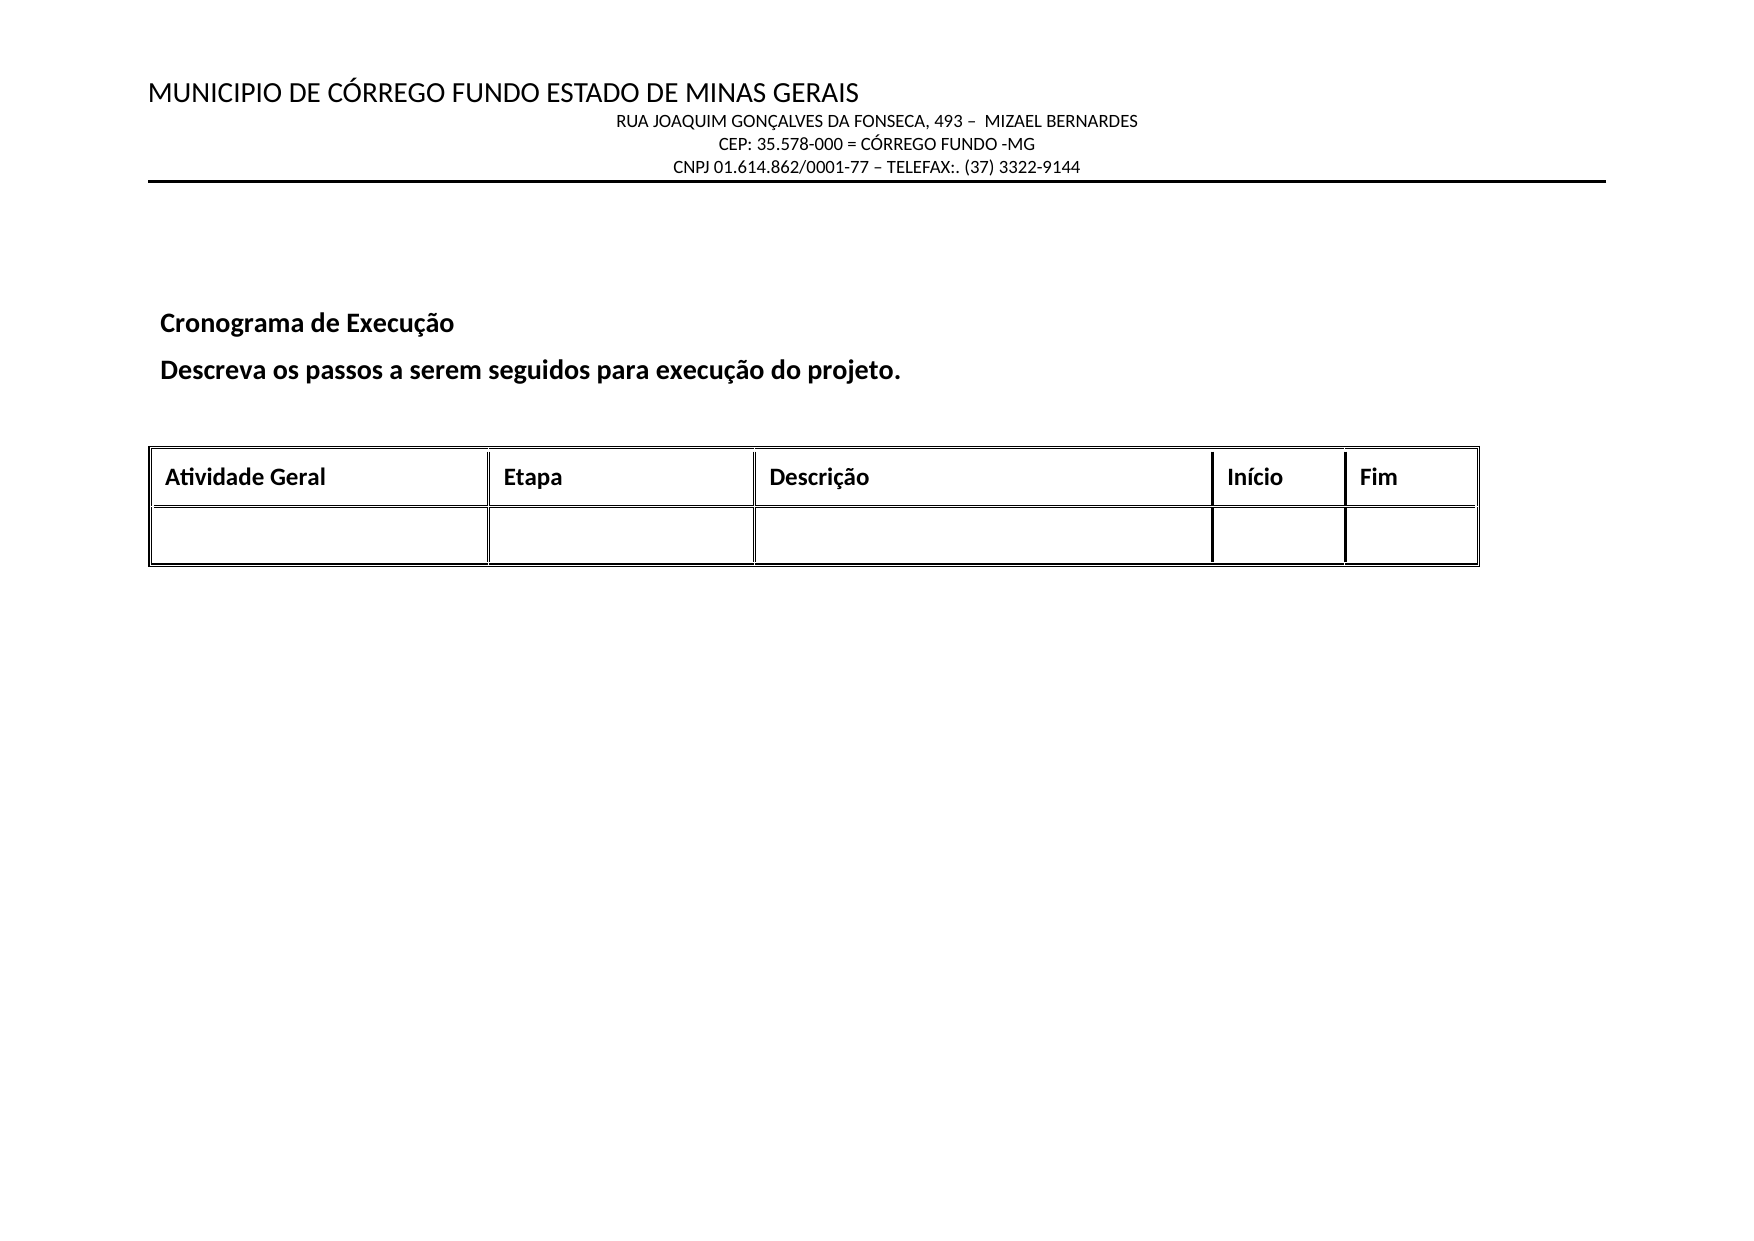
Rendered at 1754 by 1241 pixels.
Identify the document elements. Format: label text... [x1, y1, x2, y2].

table_header Atividade Geral [152, 449, 489, 504]
text Cronograma de Execução [160, 305, 1594, 339]
text Descreva os passos a serem seguidos para execução do projeto. [160, 352, 1594, 386]
table_cell [755, 508, 1212, 563]
table_header Etapa [489, 449, 754, 504]
table_cell [152, 505, 489, 563]
table_cell [489, 508, 754, 563]
table_header Descrição [755, 449, 1212, 504]
table_cell [1345, 505, 1477, 563]
table_header Início [1212, 447, 1345, 504]
table_cell [1212, 508, 1345, 563]
table_header Fim [1345, 449, 1477, 504]
